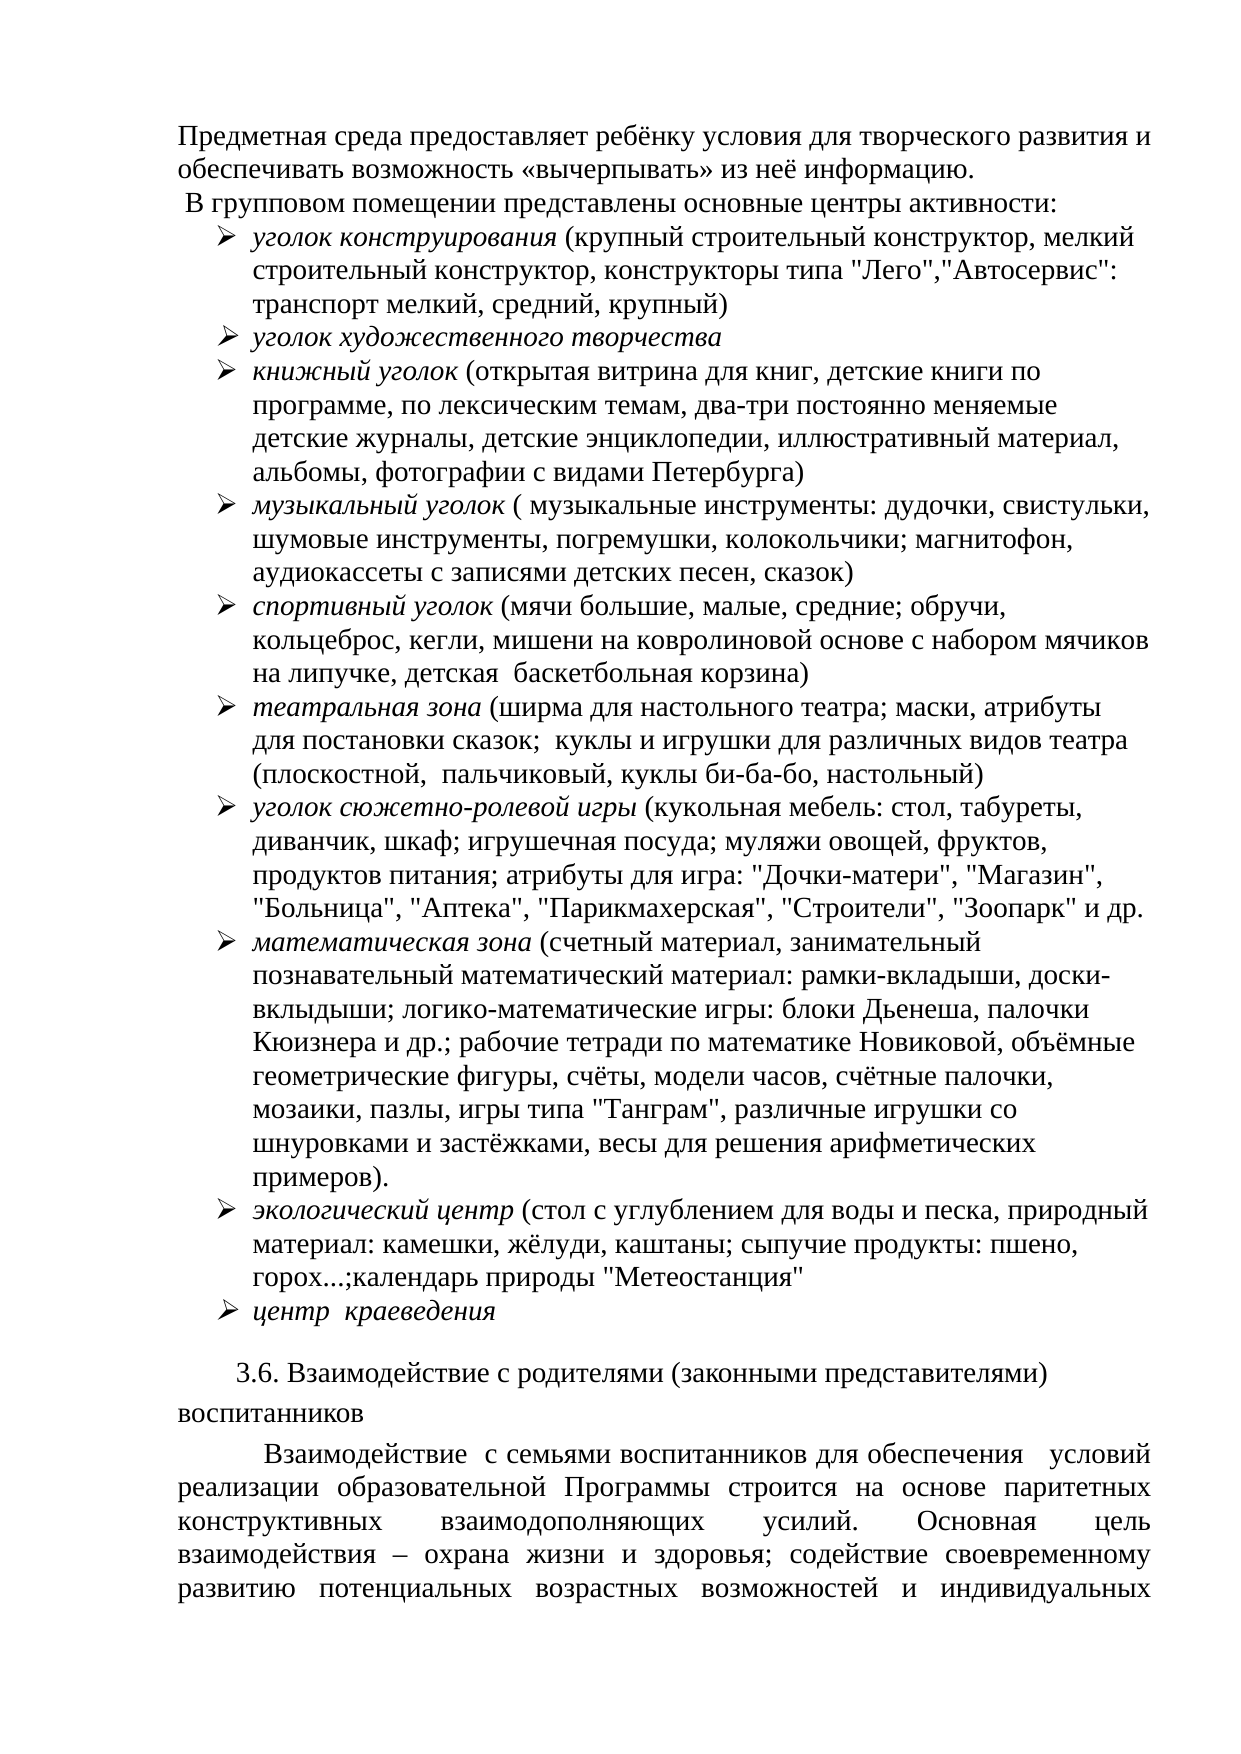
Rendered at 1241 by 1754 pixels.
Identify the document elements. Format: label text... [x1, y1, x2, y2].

list уголок художественного творчества [215, 319, 1152, 353]
text Предметная среда предоставляет ребёнку условия для творческого развития и обеспечивать возможность «вычерпывать» из неё информацию. [177, 118, 1152, 185]
list математическая зона (счетный материал, занимательный познавательный математический материал: рамки-вкладыши, доски-вклыдыши; логико-математические игры: блоки Дьенеша, палочки Кюизнера и др.; рабочие тетради по математике Новиковой, объёмные геометрические фигуры, счёты, модели часов, счётные палочки, мозаики, пазлы, игры типа "Танграм", различные игрушки со шнуровками и застёжками, весы для решения арифметических примеров). [215, 924, 1152, 1192]
list центр краеведения [215, 1293, 1152, 1327]
list музыкальный уголок ( музыкальные инструменты: дудочки, свистульки, шумовые инструменты, погремушки, колокольчики; магнитофон, аудиокассеты с записями детских песен, сказок) [215, 487, 1152, 588]
list книжный уголок (открытая витрина для книг, детские книги по программе, по лексическим темам, два-три постоянно меняемые детские журналы, детские энциклопедии, иллюстративный материал, альбомы, фотографии с видами Петербурга) [215, 353, 1152, 487]
list уголок конструирования (крупный строительный конструктор, мелкий строительный конструктор, конструкторы типа "Лего","Автосервис": транспорт мелкий, средний, крупный) [215, 219, 1152, 319]
text 3.6. Взаимодействие с родителями (законными представителями) воспитанников [177, 1355, 1152, 1429]
list экологический центр (стол с углублением для воды и песка, природный материал: камешки, жёлуди, каштаны; сыпучие продукты: пшено, горох...;календарь природы "Метеостанция" [215, 1192, 1152, 1293]
list уголок сюжетно-ролевой игры (кукольная мебель: стол, табуреты, диванчик, шкаф; игрушечная посуда; муляжи овощей, фруктов, продуктов питания; атрибуты для игра: "Дочки-матери", "Магазин", "Больница", "Аптека", "Парикмахерская", "Строители", "Зоопарк" и др. [215, 789, 1152, 924]
list спортивный уголок (мячи большие, малые, средние; обручи, кольцеброс, кегли, мишени на ковролиновой основе с набором мячиков на липучке, детская баскетбольная корзина) [215, 588, 1152, 689]
list театральная зона (ширма для настольного театра; маски, атрибуты для постановки сказок; куклы и игрушки для различных видов театра (плоскостной, пальчиковый, куклы би-ба-бо, настольный) [215, 689, 1152, 789]
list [177, 1436, 1152, 1603]
text В групповом помещении представлены основные центры активности: [177, 185, 1152, 219]
